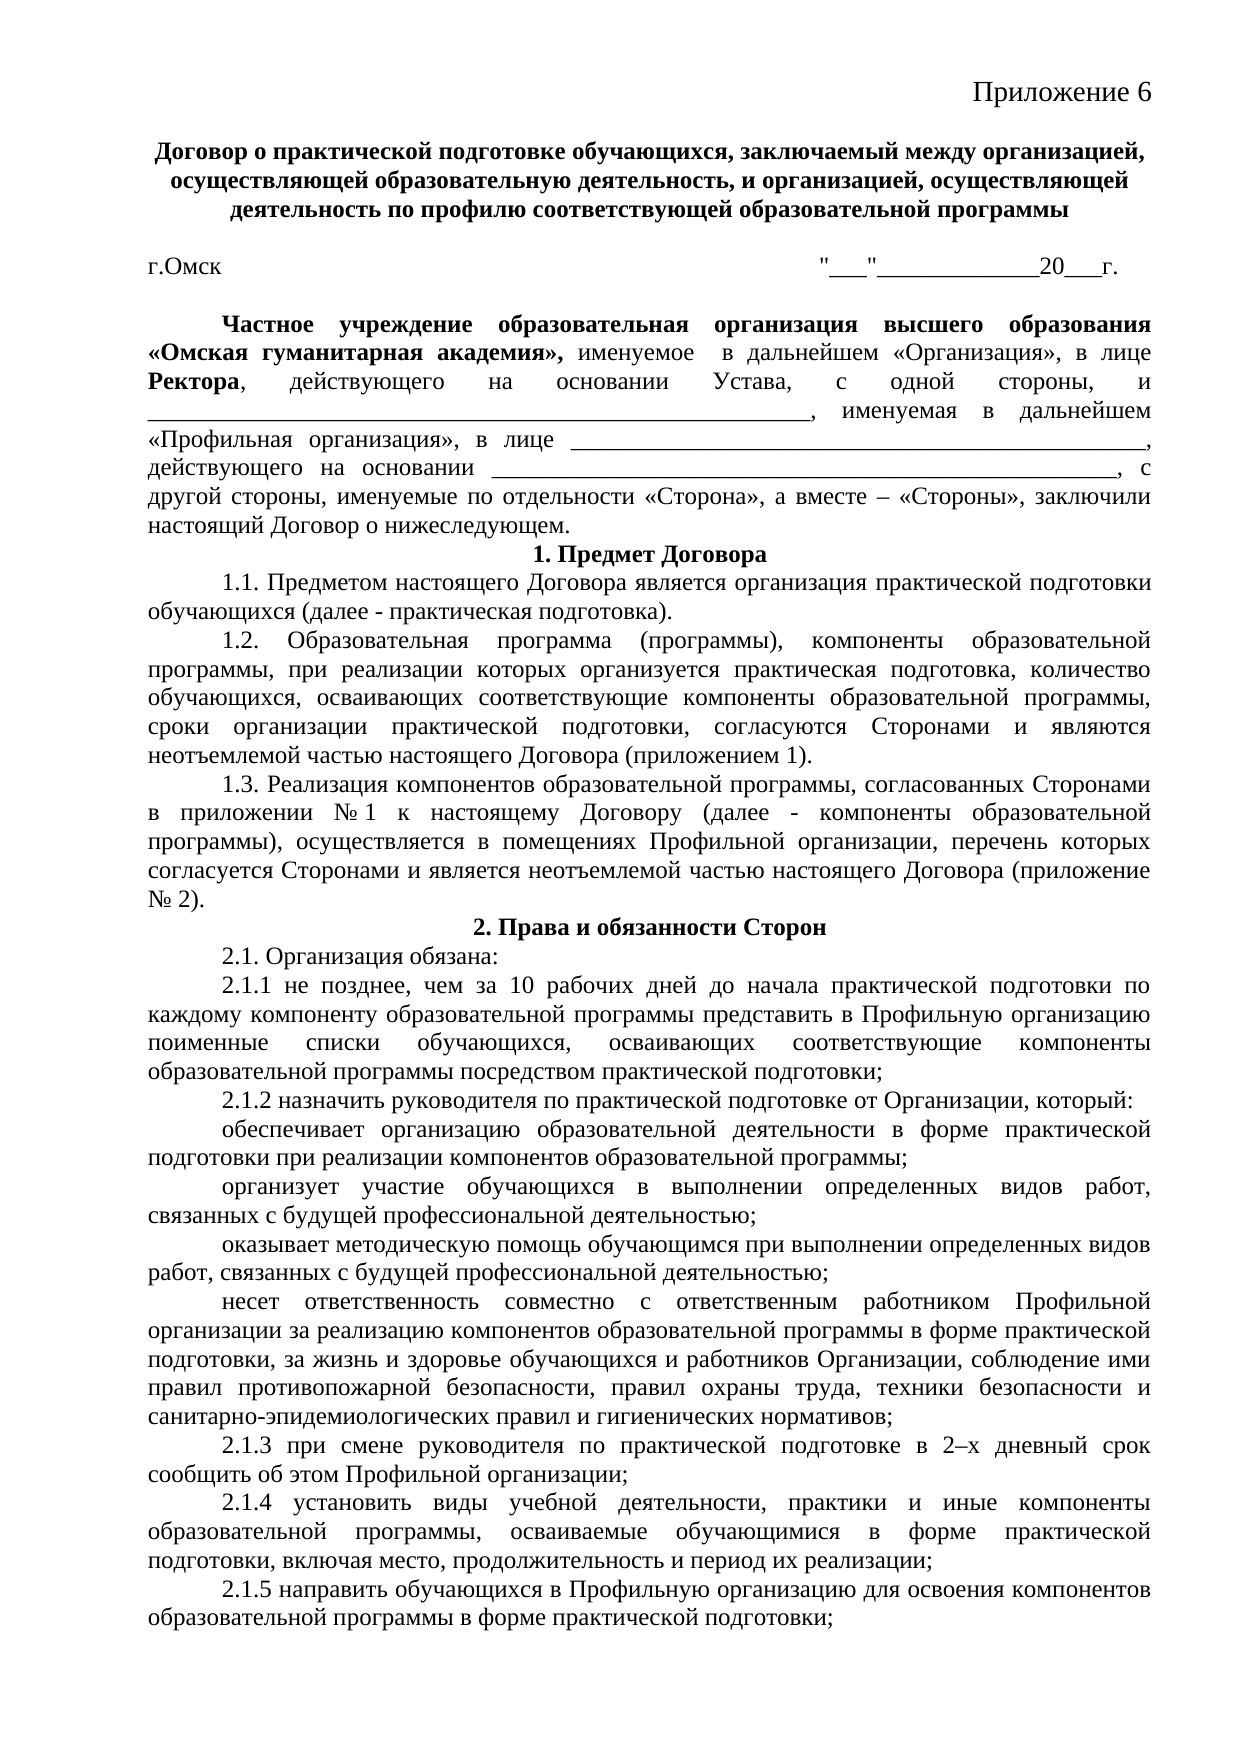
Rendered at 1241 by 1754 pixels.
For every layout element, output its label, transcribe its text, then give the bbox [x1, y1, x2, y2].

text 2.1.1 не позднее, чем за 10 рабочих дней до начала практической подготовки по каждому компоненту образовательной программы представить в Профильную организацию поименные списки обучающихся, осваивающих соответствующие компоненты образовательной программы посредством практической подготовки; [148, 970, 1152, 1085]
text 1.2. Образовательная программа (программы), компоненты образовательной программы, при реализации которых организуется практическая подготовка, количество обучающихся, осваивающих соответствующие компоненты образовательной программы, сроки организации практической подготовки, согласуются Сторонами и являются неотъемлемой частью настоящего Договора (приложением 1). [148, 625, 1152, 769]
text г.Омск "___"_____________20___г. [148, 251, 1152, 280]
subtitle 2. Права и обязанности Сторон [148, 912, 1152, 941]
text 2.1. Организация обязана: [148, 941, 1152, 970]
text Приложение 6 [148, 74, 1152, 107]
text 2.1.4 установить виды учебной деятельности, практики и иные компоненты образовательной программы, осваиваемые обучающимися в форме практической подготовки, включая место, продолжительность и период их реализации; [148, 1487, 1152, 1574]
text организует участие обучающихся в выполнении определенных видов работ, связанных с будущей профессиональной деятельностью; [148, 1171, 1152, 1229]
text несет ответственность совместно с ответственным работником Профильной организации за реализацию компонентов образовательной программы в форме практической подготовки, за жизнь и здоровье обучающихся и работников Организации, соблюдение ими правил противопожарной безопасности, правил охраны труда, техники безопасности и санитарно-эпидемиологических правил и гигиенических нормативов; [148, 1286, 1152, 1430]
text 2.1.3 при смене руководителя по практической подготовке в 2–х дневный срок сообщить об этом Профильной организации; [148, 1430, 1152, 1487]
subtitle 1. Предмет Договора [148, 539, 1152, 567]
text 1.1. Предметом настоящего Договора является организация практической подготовки обучающихся (далее - практическая подготовка). [148, 567, 1152, 625]
text 2.1.2 назначить руководителя по практической подготовке от Организации, который: [148, 1085, 1152, 1114]
text 2.1.5 направить обучающихся в Профильную организацию для освоения компонентов образовательной программы в форме практической подготовки; [148, 1574, 1152, 1631]
text Частное учреждение образовательная организация высшего образования «Омская гуманитарная академия», именуемое в дальнейшем «Организация», в лице Ректора, действующего на основании Устава, с одной стороны, и _____________________________________________________, именуемая в дальнейшем «Профильная организация», в лице ______________________________________________, действующего на основании __________________________________________________, с другой стороны, именуемые по отдельности «Сторона», а вместе – «Стороны», заключили настоящий Договор о нижеследующем. [148, 309, 1152, 539]
text обеспечивает организацию образовательной деятельности в форме практической подготовки при реализации компонентов образовательной программы; [148, 1114, 1152, 1171]
text 1.3. Реализация компонентов образовательной программы, согласованных Сторонами в приложении № 1 к настоящему Договору (далее - компоненты образовательной программы), осуществляется в помещениях Профильной организации, перечень которых согласуется Сторонами и является неотъемлемой частью настоящего Договора (приложение № 2). [148, 769, 1152, 912]
text оказывает методическую помощь обучающимся при выполнении определенных видов работ, связанных с будущей профессиональной деятельностью; [148, 1229, 1152, 1286]
subtitle Договор о практической подготовке обучающихся, заключаемый между организацией, осуществляющей образовательную деятельность, и организацией, осуществляющей деятельность по профилю соответствующей образовательной программы [148, 136, 1152, 222]
